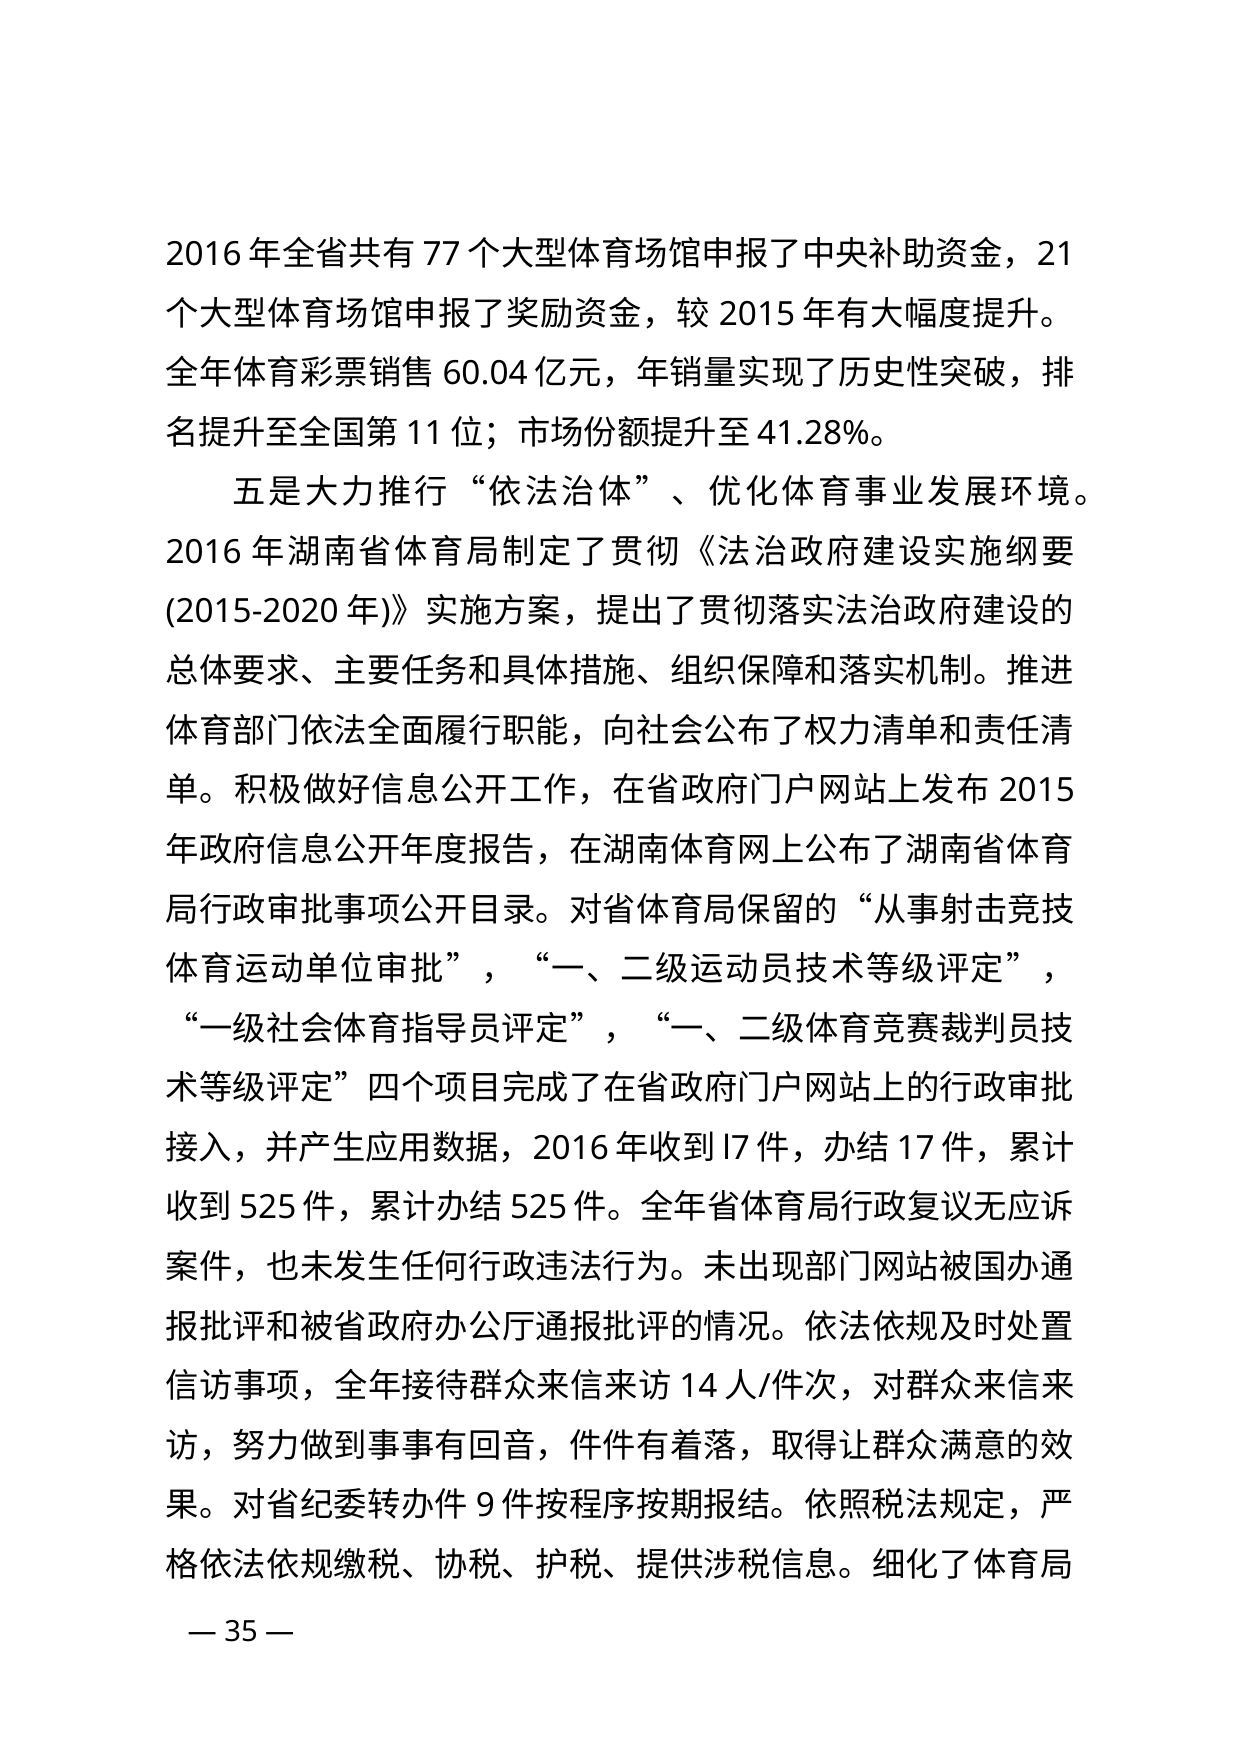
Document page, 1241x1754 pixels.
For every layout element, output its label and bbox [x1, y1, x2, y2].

text [165, 221, 1075, 459]
text [165, 459, 1075, 1592]
